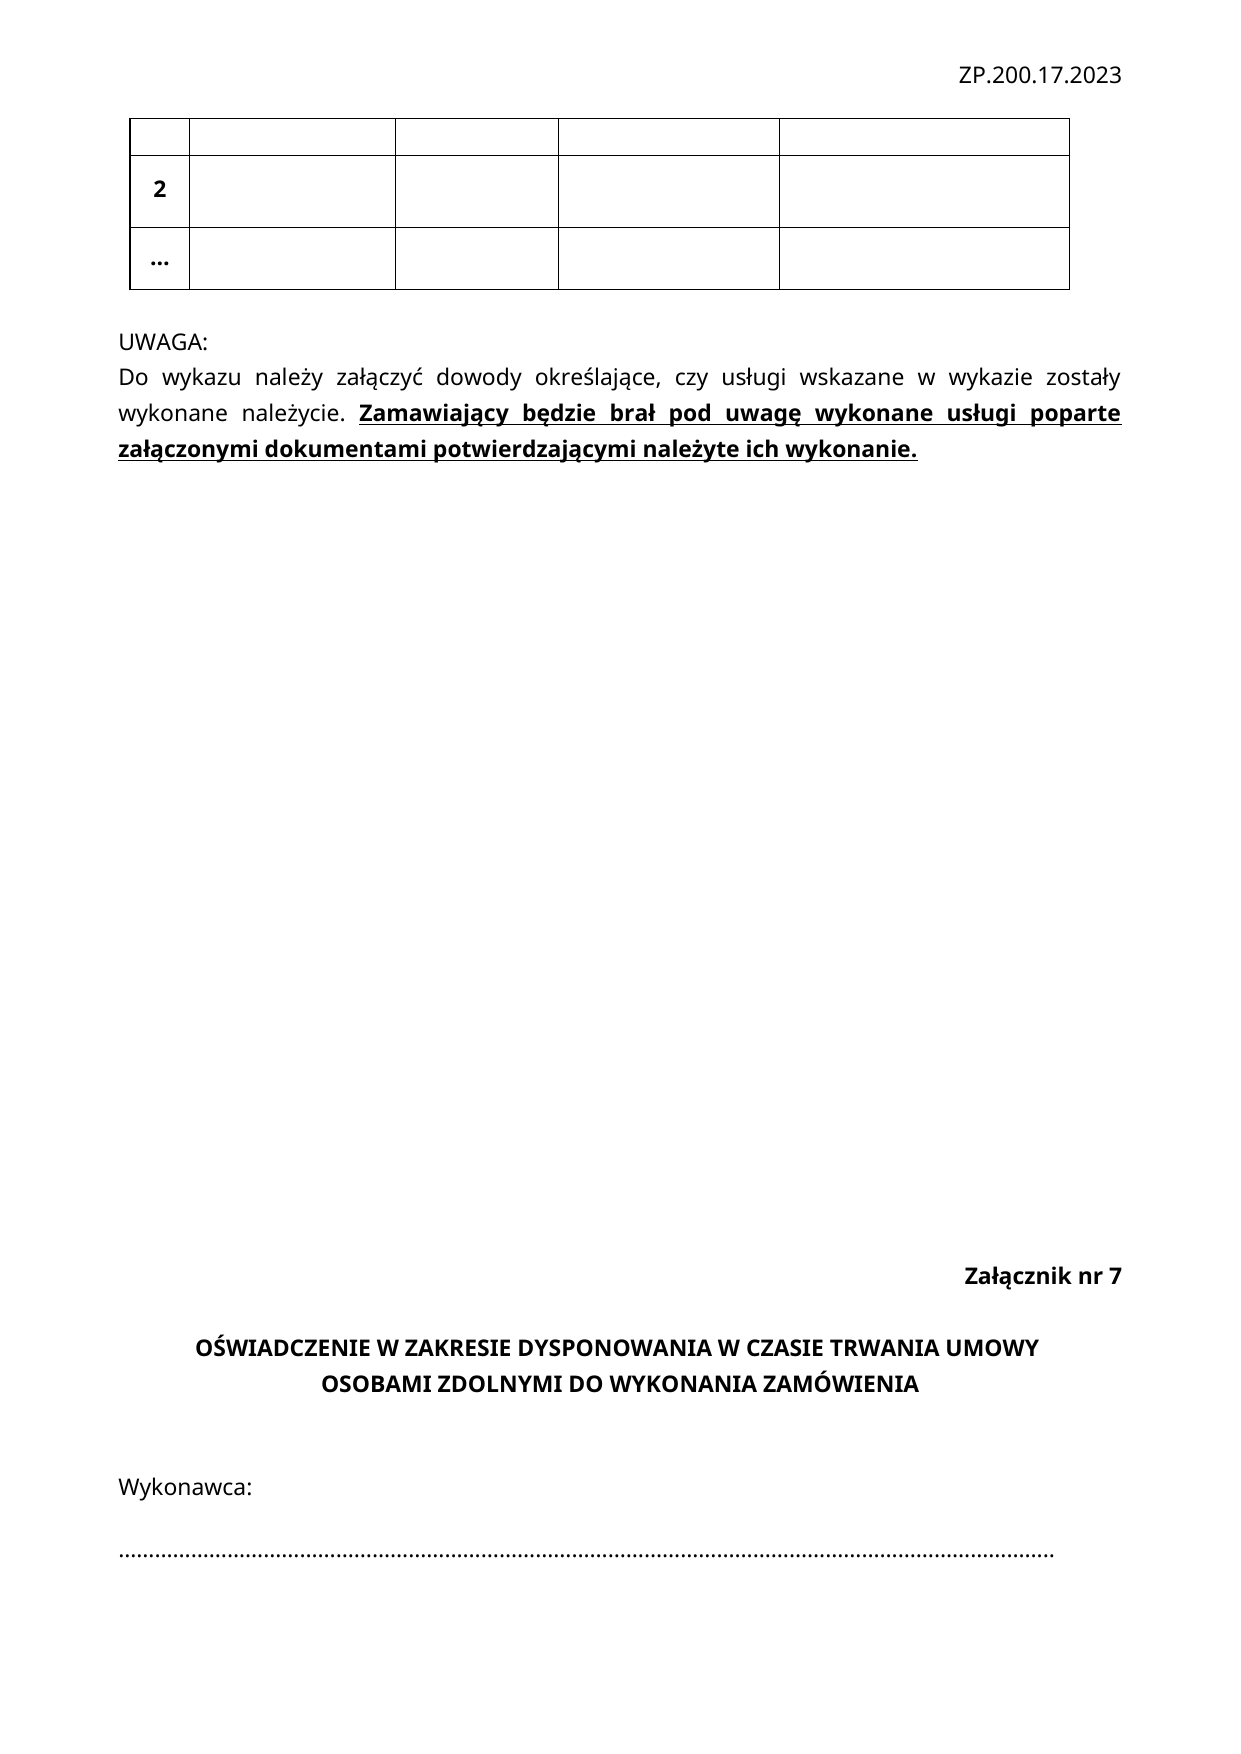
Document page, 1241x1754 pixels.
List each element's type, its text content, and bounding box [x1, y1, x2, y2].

table_cell [780, 156, 1069, 227]
table_cell [559, 156, 779, 227]
table_cell [190, 156, 395, 227]
table_cell [396, 156, 558, 227]
table_cell [780, 119, 1069, 154]
table_cell 1 [131, 119, 189, 154]
text Wykonawca: ……………………………………………………………………………………………………………………………………….. [118, 1439, 1122, 1564]
text UWAGA: [118, 325, 1122, 357]
table_cell [190, 228, 395, 288]
table_cell 2 [131, 156, 189, 227]
table_cell [780, 228, 1069, 288]
table_cell [396, 119, 558, 154]
table_cell [559, 119, 779, 154]
text OŚWIADCZENIE W ZAKRESIE DYSPONOWANIA W CZASIE TRWANIA UMOWY OSOBAMI ZDOLNYMI DO WYKONANIA ZAMÓWIENIA [118, 1332, 1122, 1399]
text Załącznik nr 7 [118, 1260, 1122, 1291]
table_cell [190, 119, 395, 154]
table_cell [396, 228, 558, 288]
text Do wykazu należy załączyć dowody określające, czy usługi wskazane w wykazie zostały wykonane należycie. Zamawiający będzie brał pod uwagę wykonane usługi poparte załączonymi dokumentami potwierdzającymi należyte ich wykonanie. [118, 361, 1122, 464]
table_cell … [131, 228, 189, 288]
table_cell [559, 228, 779, 288]
